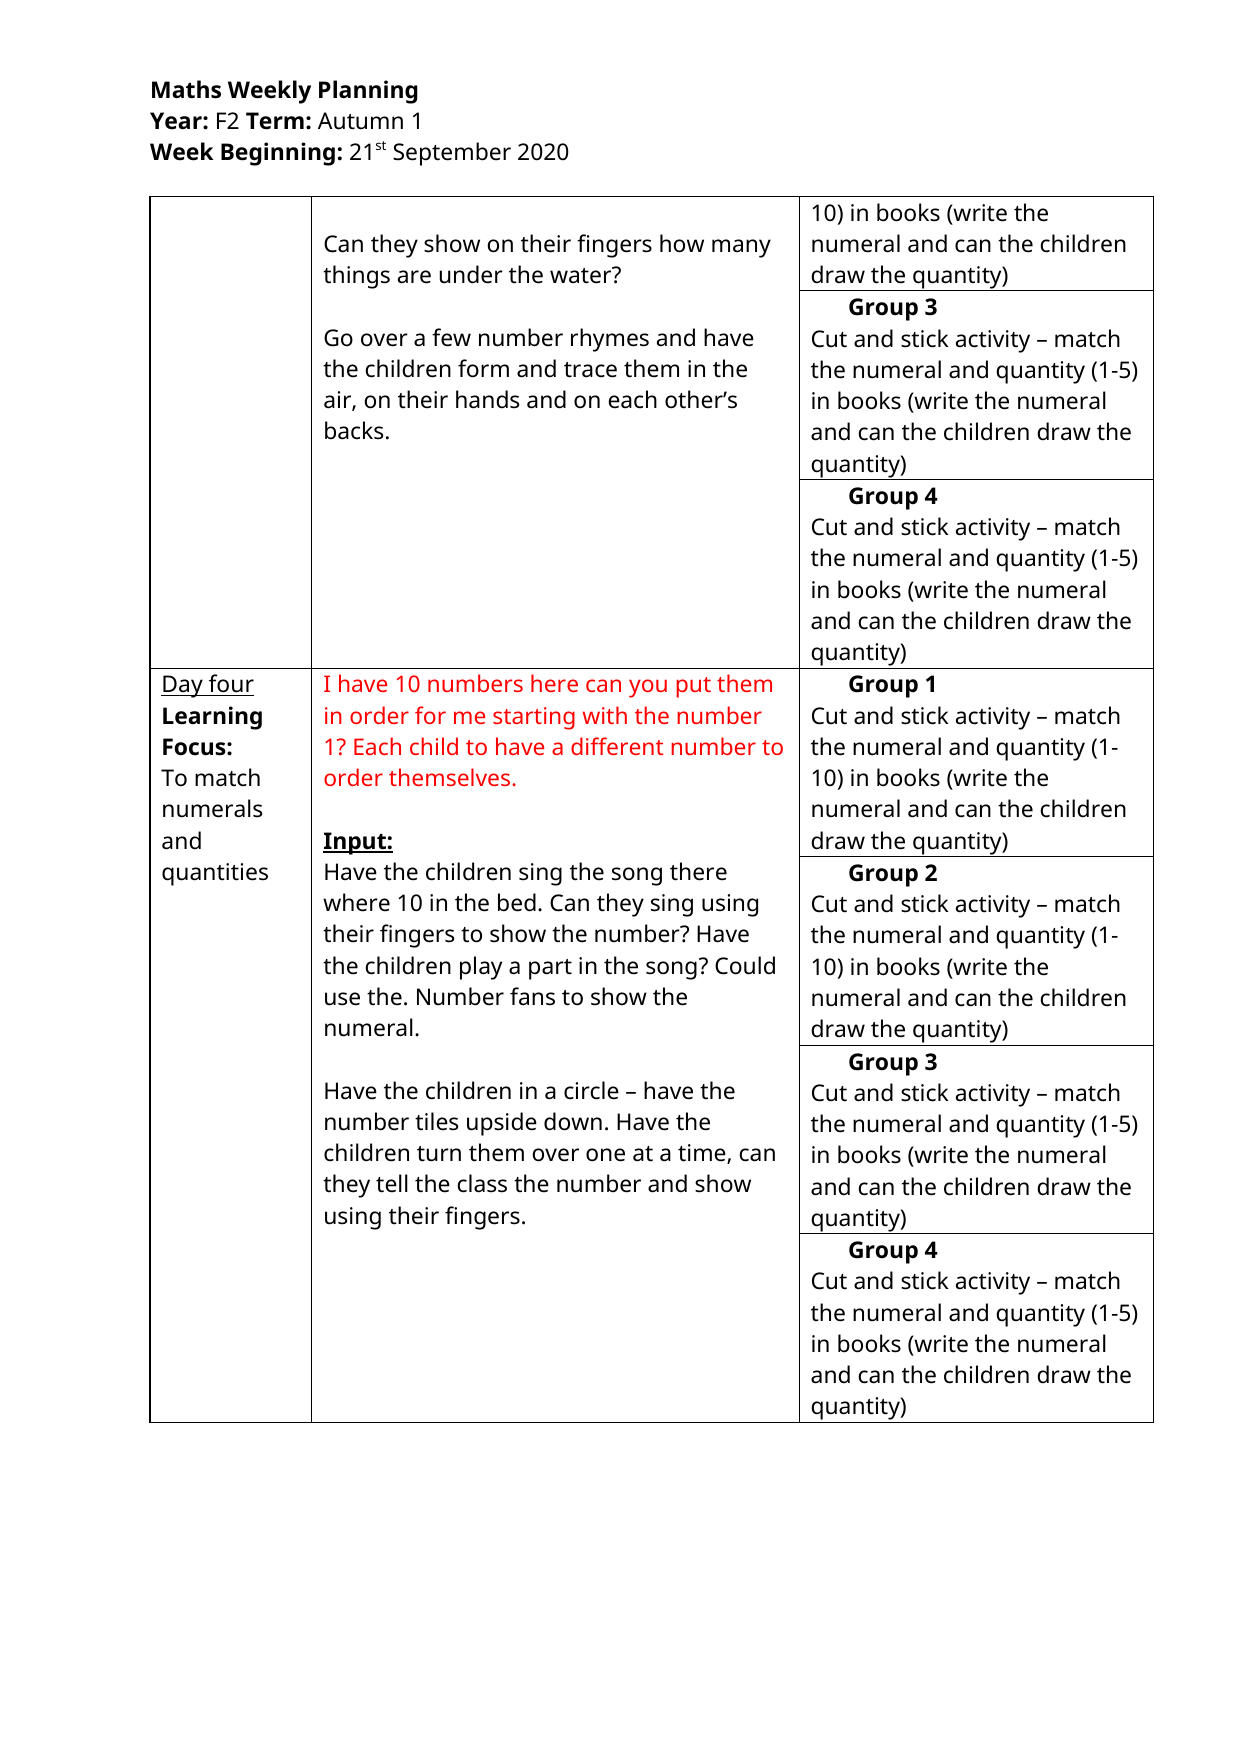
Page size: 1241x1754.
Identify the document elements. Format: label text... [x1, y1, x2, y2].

table_cell Group 2 Cut and stick activity – match the numeral and quantity (1-10) in books (write the numeral and can the children draw the quantity) [800, 857, 1153, 1044]
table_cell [800, 197, 1153, 290]
table_cell Group 1 Cut and stick activity – match the numeral and quantity (1-10) in books (write the numeral and can the children draw the quantity) [800, 669, 1153, 856]
table_cell I have 10 numbers here can you put them in order for me starting with the number 1? Each child to have a different number to order themselves. Input: Have the children sing the song there where 10 in the bed. Can they sing using their fingers to show the number? Have the children play a part in the song? Could use the. Number fans to show the numeral. Have the children in a circle – have the number tiles upside down. Have the children turn them over one at a time, can they tell the class the number and show using their fingers. [312, 669, 799, 1422]
table_cell Day four Learning Focus: To match numerals and quantities [151, 669, 311, 1422]
table_cell Group 3 Cut and stick activity – match the numeral and quantity (1-5) in books (write the numeral and can the children draw the quantity) [800, 291, 1153, 479]
table_cell Group 3 Cut and stick activity – match the numeral and quantity (1-5) in books (write the numeral and can the children draw the quantity) [800, 1046, 1153, 1233]
table_cell Group 4 Cut and stick activity – match the numeral and quantity (1-5) in books (write the numeral and can the children draw the quantity) [800, 1234, 1153, 1422]
table_cell Group 4 Cut and stick activity – match the numeral and quantity (1-5) in books (write the numeral and can the children draw the quantity) [800, 480, 1153, 667]
